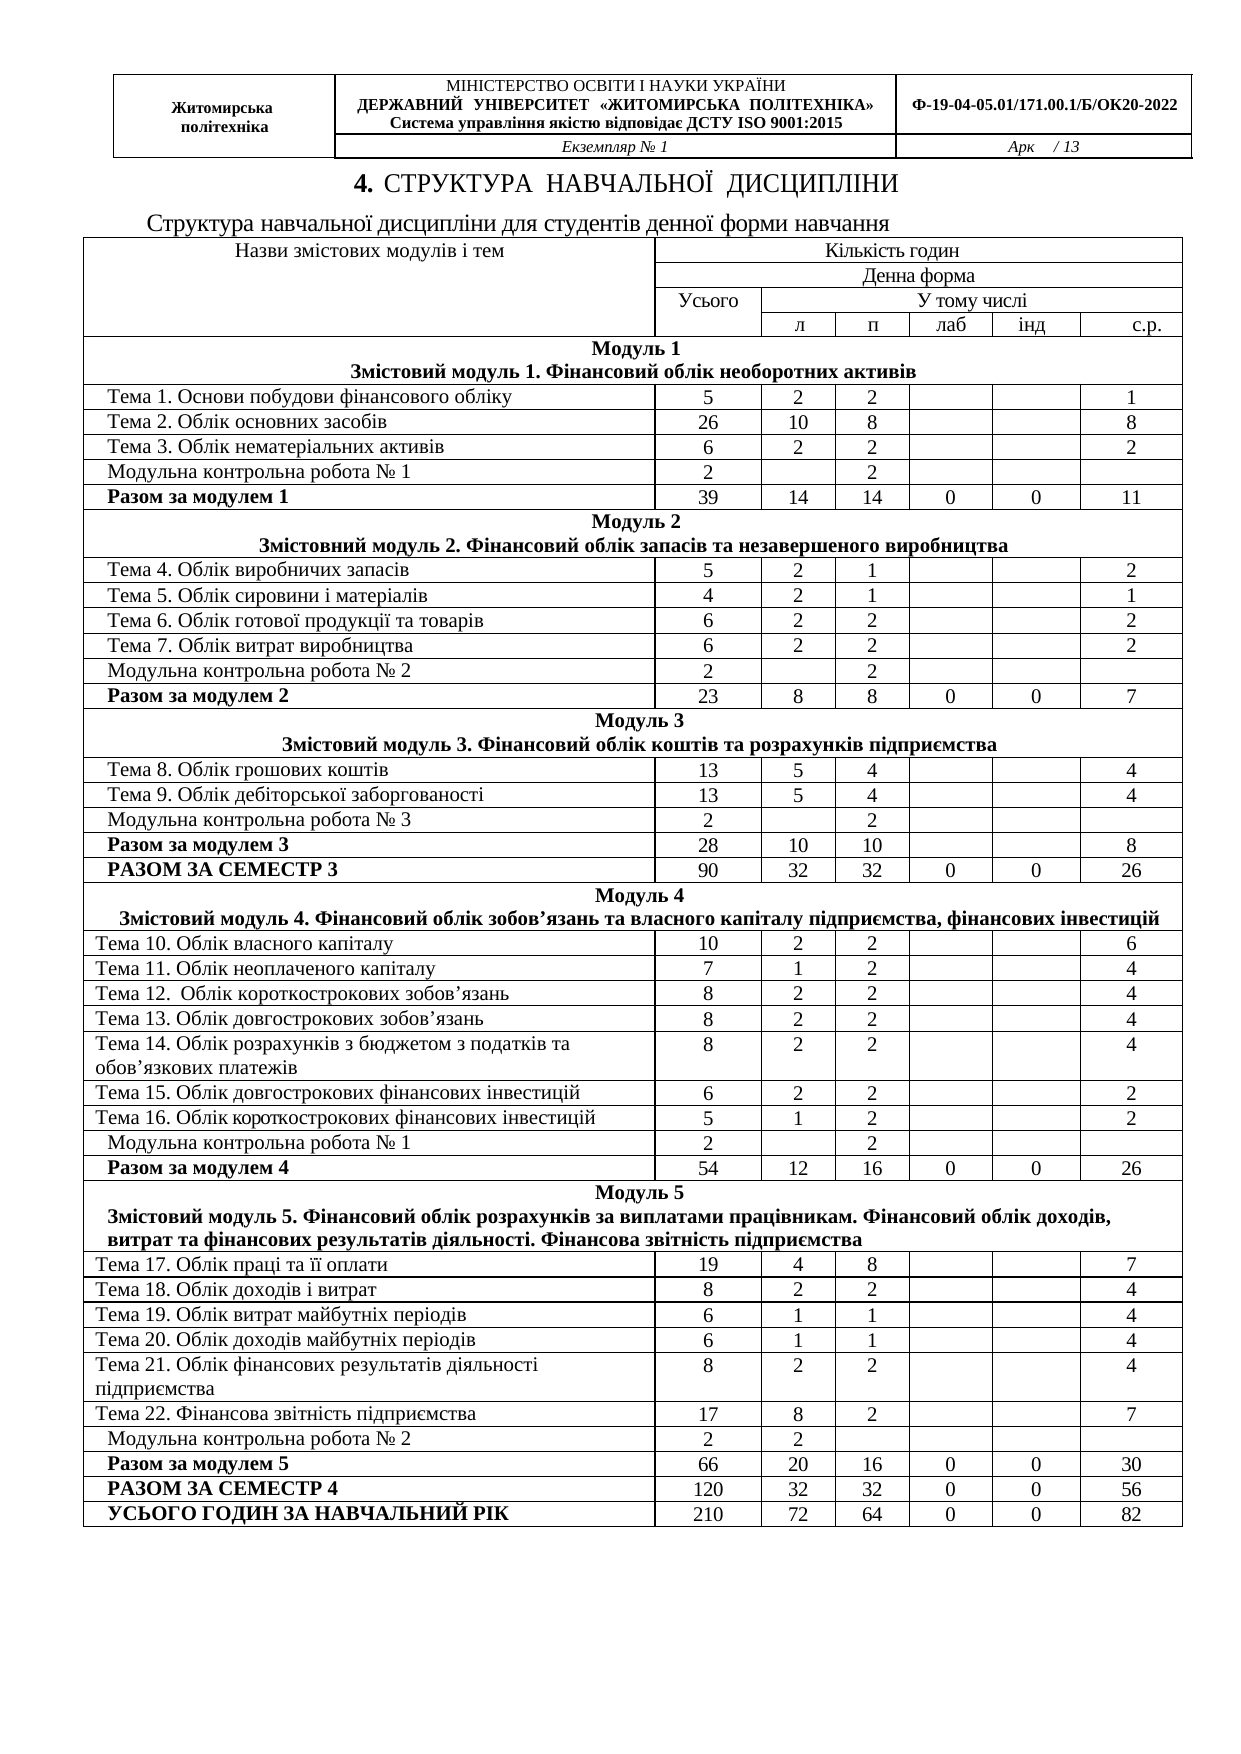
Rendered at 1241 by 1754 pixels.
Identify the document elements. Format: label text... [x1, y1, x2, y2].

table_cell 2 [836, 1032, 909, 1079]
table_cell 0 [993, 485, 1080, 509]
table_cell Тема 20. Облік доходів майбутніх періодів [84, 1328, 654, 1352]
table_cell [910, 981, 992, 1005]
table_cell [762, 808, 835, 832]
table_cell Денна форма [656, 263, 1182, 287]
table_cell 2 [762, 1081, 835, 1104]
table_cell [910, 1353, 992, 1401]
table_cell Модульна контрольна робота № 2 [84, 1427, 654, 1451]
table_cell 2 [762, 1006, 835, 1031]
table_cell [910, 583, 992, 607]
table_cell [910, 1252, 992, 1276]
table_cell 2 [836, 1006, 909, 1031]
table_cell 12 [762, 1156, 835, 1180]
table_cell 14 [762, 485, 835, 509]
table_cell 2 [836, 1131, 909, 1155]
table_cell 2 [836, 981, 909, 1005]
table_cell [910, 808, 992, 832]
table_cell 0 [993, 1452, 1080, 1476]
table_cell 10 [836, 833, 909, 857]
table_cell 1 [836, 583, 909, 607]
table_cell 2 [836, 808, 909, 832]
table_cell Тема 15. Облік довгострокових фінансових інвестицій [84, 1081, 654, 1104]
table_cell Модуль 1 Змістовий модуль 1. Фінансовий облік необоротних активів [84, 337, 1182, 383]
table_cell Модульна контрольна робота № 1 [84, 1131, 654, 1155]
table_cell 28 [656, 833, 761, 857]
table_cell Тема 5. Облік сировини і матеріалів [84, 583, 654, 607]
table_cell 2 [836, 435, 909, 459]
table_cell Разом за модулем 1 [84, 485, 654, 509]
table_cell 16 [836, 1452, 909, 1476]
table_cell У тому числі [762, 288, 1182, 312]
table_cell [910, 1032, 992, 1079]
table_cell 2 [836, 1081, 909, 1104]
table_cell [910, 460, 992, 484]
table_cell [1081, 659, 1182, 683]
table_cell 0 [910, 1502, 992, 1526]
table_cell 2 [836, 385, 909, 409]
table_cell [993, 558, 1080, 582]
table_cell [993, 385, 1080, 409]
table_cell 4 [1081, 1353, 1182, 1401]
table_cell Модуль 5 Змістовий модуль 5. Фінансовий облік розрахунків за виплатами працівникам. Фінансовий облік доходів, витрат та фінансових результатів діяльності. Фінансова звітність підприємства [84, 1181, 1182, 1251]
table_cell 1 [1081, 385, 1182, 409]
table_cell 26 [1081, 858, 1182, 882]
table_cell Модульна контрольна робота № 2 [84, 659, 654, 683]
table_cell 0 [993, 1477, 1080, 1501]
table_cell [910, 783, 992, 807]
table_cell 0 [910, 684, 992, 708]
table_cell 4 [1081, 1032, 1182, 1079]
table_cell [910, 1278, 992, 1301]
table_cell 0 [993, 858, 1080, 882]
table_cell 8 [1081, 833, 1182, 857]
table_cell 6 [656, 608, 761, 632]
table_cell Тема 4. Облік виробничих запасів [84, 558, 654, 582]
table_cell [910, 608, 992, 632]
table_cell 2 [762, 1427, 835, 1451]
table_cell 2 [656, 460, 761, 484]
table_cell 4 [1081, 981, 1182, 1005]
table_cell 1 [836, 558, 909, 582]
table_header Кількість годин [656, 238, 1182, 262]
table_cell [910, 1081, 992, 1104]
table_cell 1 [762, 956, 835, 980]
table_cell [993, 1353, 1080, 1401]
table_cell Тема 3. Облік нематеріальних активів [84, 435, 654, 459]
table_cell 4 [1081, 1303, 1182, 1327]
table_cell 32 [836, 858, 909, 882]
table_cell Тема 13. Облік довгострокових зобов’язань [84, 1006, 654, 1031]
table_cell [993, 634, 1080, 657]
table_cell Тема 8. Облік грошових коштів [84, 758, 654, 782]
table_cell [993, 1278, 1080, 1301]
table_cell [993, 608, 1080, 632]
table_cell [993, 833, 1080, 857]
table_cell [762, 659, 835, 683]
table_cell [993, 583, 1080, 607]
table_cell 2 [836, 634, 909, 657]
table_cell 2 [1081, 1081, 1182, 1104]
table_cell [993, 1006, 1080, 1031]
table_cell 5 [762, 783, 835, 807]
table_cell Тема 22. Фінансова звітність підприємства [84, 1402, 654, 1426]
table_cell [993, 1081, 1080, 1104]
table_cell Тема 14. Облік розрахунків з бюджетом з податків та обов’язкових платежів [84, 1032, 654, 1079]
table_cell [910, 1402, 992, 1426]
table_cell 1 [762, 1303, 835, 1327]
table_cell 2 [1081, 1106, 1182, 1130]
table_cell 2 [836, 1402, 909, 1426]
table_cell [762, 1131, 835, 1155]
table_cell 2 [1081, 608, 1182, 632]
table_cell 7 [1081, 684, 1182, 708]
table_cell Тема 17. Облік праці та її оплати [84, 1252, 654, 1276]
table_cell 30 [1081, 1452, 1182, 1476]
table_cell 32 [762, 1477, 835, 1501]
table_cell 4 [1081, 1278, 1182, 1301]
table_cell 5 [762, 758, 835, 782]
table_cell 210 [656, 1502, 761, 1526]
table_cell [910, 410, 992, 434]
table_cell 2 [762, 608, 835, 632]
table_cell [993, 1402, 1080, 1426]
table_cell [993, 758, 1080, 782]
table_cell [1081, 808, 1182, 832]
table_cell 2 [836, 956, 909, 980]
table_cell 4 [1081, 1006, 1182, 1031]
table_cell 54 [656, 1156, 761, 1180]
table_cell 0 [993, 1502, 1080, 1526]
table_cell 4 [1081, 1328, 1182, 1352]
table_cell [993, 1032, 1080, 1079]
table_cell 2 [656, 1427, 761, 1451]
table_cell Модуль 2 Змістовний модуль 2. Фінансовий облік запасів та незавершеного виробництва [84, 510, 1182, 557]
table_cell 2 [762, 634, 835, 657]
table_cell 14 [836, 485, 909, 509]
table_header Назви змістових модулів і тем [84, 238, 654, 336]
table_cell [762, 460, 835, 484]
table_cell Модуль 3 Змістовий модуль 3. Фінансовий облік коштів та розрахунків підприємства [84, 709, 1182, 757]
table_cell Тема 7. Облік витрат виробництва [84, 634, 654, 657]
table_cell [836, 1427, 909, 1451]
table_cell [910, 1303, 992, 1327]
table_cell 26 [656, 410, 761, 434]
table_cell 8 [836, 410, 909, 434]
table_cell 6 [656, 634, 761, 657]
table_cell 2 [762, 981, 835, 1005]
table_cell [993, 1131, 1080, 1155]
table_cell [1081, 1131, 1182, 1155]
table_cell 2 [656, 1131, 761, 1155]
table_cell 72 [762, 1502, 835, 1526]
table_cell [910, 1106, 992, 1130]
table_cell Тема 16. Облік короткострокових фінансових інвестицій [84, 1106, 654, 1130]
table_cell [993, 435, 1080, 459]
table_cell Разом за модулем 3 [84, 833, 654, 857]
table_cell 26 [1081, 1156, 1182, 1180]
table_cell 6 [656, 1303, 761, 1327]
table_cell 2 [762, 931, 835, 955]
table_cell 4 [836, 783, 909, 807]
table_cell 0 [910, 485, 992, 509]
table_cell [910, 931, 992, 955]
table_cell 0 [910, 1156, 992, 1180]
table_cell 5 [656, 1106, 761, 1130]
table_cell [993, 1427, 1080, 1451]
table_cell [993, 460, 1080, 484]
table_cell УСЬОГО ГОДИН ЗА НАВЧАЛЬНИЙ РІК [84, 1502, 654, 1526]
table_cell 2 [762, 583, 835, 607]
table_cell 2 [762, 1032, 835, 1079]
table_cell Тема 6. Облік готової продукції та товарів [84, 608, 654, 632]
table_cell 4 [1081, 783, 1182, 807]
table_cell [993, 783, 1080, 807]
table_cell Тема 2. Облік основних засобів [84, 410, 654, 434]
table_cell лаб [910, 313, 992, 336]
table_cell 2 [1081, 435, 1182, 459]
table_cell 8 [762, 684, 835, 708]
table_cell 39 [656, 485, 761, 509]
table_cell 1 [762, 1328, 835, 1352]
table_cell 2 [762, 558, 835, 582]
table_cell [910, 634, 992, 657]
table_cell п [836, 313, 909, 336]
table_cell [993, 931, 1080, 955]
table_cell 2 [836, 1353, 909, 1401]
table_cell [1081, 460, 1182, 484]
table_cell [910, 1006, 992, 1031]
table_cell 8 [836, 684, 909, 708]
table_cell 8 [1081, 410, 1182, 434]
table_cell Тема 1. Основи побудови фінансового обліку [84, 385, 654, 409]
table_cell [993, 808, 1080, 832]
table_cell [910, 758, 992, 782]
table_cell Разом за модулем 4 [84, 1156, 654, 1180]
table_cell 2 [656, 808, 761, 832]
table_cell 8 [656, 1353, 761, 1401]
table_cell 90 [656, 858, 761, 882]
table_cell 82 [1081, 1502, 1182, 1526]
table_cell 8 [656, 1032, 761, 1079]
table_cell 32 [836, 1477, 909, 1501]
table_cell 120 [656, 1477, 761, 1501]
table_cell [910, 659, 992, 683]
table_cell [910, 1328, 992, 1352]
table_cell 2 [836, 659, 909, 683]
table_cell [1081, 1427, 1182, 1451]
table_cell Разом за модулем 2 [84, 684, 654, 708]
table_cell Усього [656, 288, 761, 336]
table_cell Тема 18. Облік доходів і витрат [84, 1278, 654, 1301]
table_cell 6 [1081, 931, 1182, 955]
table_cell 2 [762, 1353, 835, 1401]
table_cell 2 [836, 460, 909, 484]
table_cell Тема 21. Облік фінансових результатів діяльності підприємства [84, 1353, 654, 1401]
table_cell 2 [836, 1278, 909, 1301]
table_cell 2 [836, 608, 909, 632]
table_cell 23 [656, 684, 761, 708]
table_cell 2 [1081, 634, 1182, 657]
table_cell 0 [993, 1156, 1080, 1180]
table_cell 4 [656, 583, 761, 607]
table_cell 0 [910, 1477, 992, 1501]
table_cell 7 [1081, 1252, 1182, 1276]
table_cell 8 [656, 1278, 761, 1301]
table_cell 20 [762, 1452, 835, 1476]
table_cell 66 [656, 1452, 761, 1476]
table_cell 1 [1081, 583, 1182, 607]
table_cell 6 [656, 435, 761, 459]
table_cell 17 [656, 1402, 761, 1426]
table_cell 1 [836, 1328, 909, 1352]
table_cell 2 [762, 435, 835, 459]
table_cell Тема 19. Облік витрат майбутніх періодів [84, 1303, 654, 1327]
table_cell 16 [836, 1156, 909, 1180]
table_cell 0 [993, 684, 1080, 708]
table_cell 13 [656, 758, 761, 782]
table_cell РАЗОМ ЗА СЕМЕСТР 3 [84, 858, 654, 882]
table_cell 11 [1081, 485, 1182, 509]
table_cell 0 [910, 858, 992, 882]
table_cell 8 [656, 1006, 761, 1031]
table_cell [910, 1131, 992, 1155]
table_cell 19 [656, 1252, 761, 1276]
table_cell 10 [656, 931, 761, 955]
table_cell Тема 12. Облік короткострокових зобов’язань [84, 981, 654, 1005]
table_cell 2 [1081, 558, 1182, 582]
table_cell [993, 1106, 1080, 1130]
table_cell с.р. [1081, 313, 1182, 336]
table_cell Тема 9. Облік дебіторської заборгованості [84, 783, 654, 807]
text Структура навчальної дисципліни для студентів денної форми навчання [146, 208, 1240, 237]
table_cell л [762, 313, 835, 336]
table_cell 56 [1081, 1477, 1182, 1501]
table_cell 10 [762, 833, 835, 857]
table_cell [993, 410, 1080, 434]
table_cell 64 [836, 1502, 909, 1526]
table_cell 4 [836, 758, 909, 782]
table_cell 6 [656, 1328, 761, 1352]
table_cell РАЗОМ ЗА СЕМЕСТР 4 [84, 1477, 654, 1501]
table_cell 2 [762, 385, 835, 409]
table_cell інд [993, 313, 1080, 336]
table_cell 5 [656, 385, 761, 409]
table_cell [993, 1303, 1080, 1327]
table_cell [993, 1328, 1080, 1352]
table_cell 7 [1081, 1402, 1182, 1426]
table_cell 2 [836, 931, 909, 955]
table_cell [993, 981, 1080, 1005]
table_cell 2 [656, 659, 761, 683]
table_cell 8 [762, 1402, 835, 1426]
table_cell 4 [762, 1252, 835, 1276]
table_cell 1 [836, 1303, 909, 1327]
table_cell Разом за модулем 5 [84, 1452, 654, 1476]
table_cell [910, 1427, 992, 1451]
table_cell 5 [656, 558, 761, 582]
table_cell 6 [656, 1081, 761, 1104]
table_cell 2 [762, 1278, 835, 1301]
table_cell [910, 956, 992, 980]
table_cell Модульна контрольна робота № 3 [84, 808, 654, 832]
table_cell [993, 1252, 1080, 1276]
table_cell 32 [762, 858, 835, 882]
table_cell [910, 435, 992, 459]
list СТРУКТУРА НАВЧАЛЬНОЇ ДИСЦИПЛІНИ [354, 168, 1240, 199]
table_cell [910, 558, 992, 582]
table_cell Модуль 4 Змістовий модуль 4. Фінансовий облік зобов’язань та власного капіталу підприємства, фінансових інвестицій [84, 883, 1182, 930]
table_cell Модульна контрольна робота № 1 [84, 460, 654, 484]
table_cell 8 [836, 1252, 909, 1276]
table_cell 4 [1081, 956, 1182, 980]
table_cell [910, 833, 992, 857]
table_cell 13 [656, 783, 761, 807]
table_cell [993, 956, 1080, 980]
table_cell 8 [656, 981, 761, 1005]
table_cell 1 [762, 1106, 835, 1130]
table_cell 4 [1081, 758, 1182, 782]
table_cell 10 [762, 410, 835, 434]
table_cell Тема 11. Облік неоплаченого капіталу [84, 956, 654, 980]
table_cell Тема 10. Облік власного капіталу [84, 931, 654, 955]
table_cell [993, 659, 1080, 683]
table_cell [910, 385, 992, 409]
table_cell 0 [910, 1452, 992, 1476]
table_cell 7 [656, 956, 761, 980]
table_cell 2 [836, 1106, 909, 1130]
